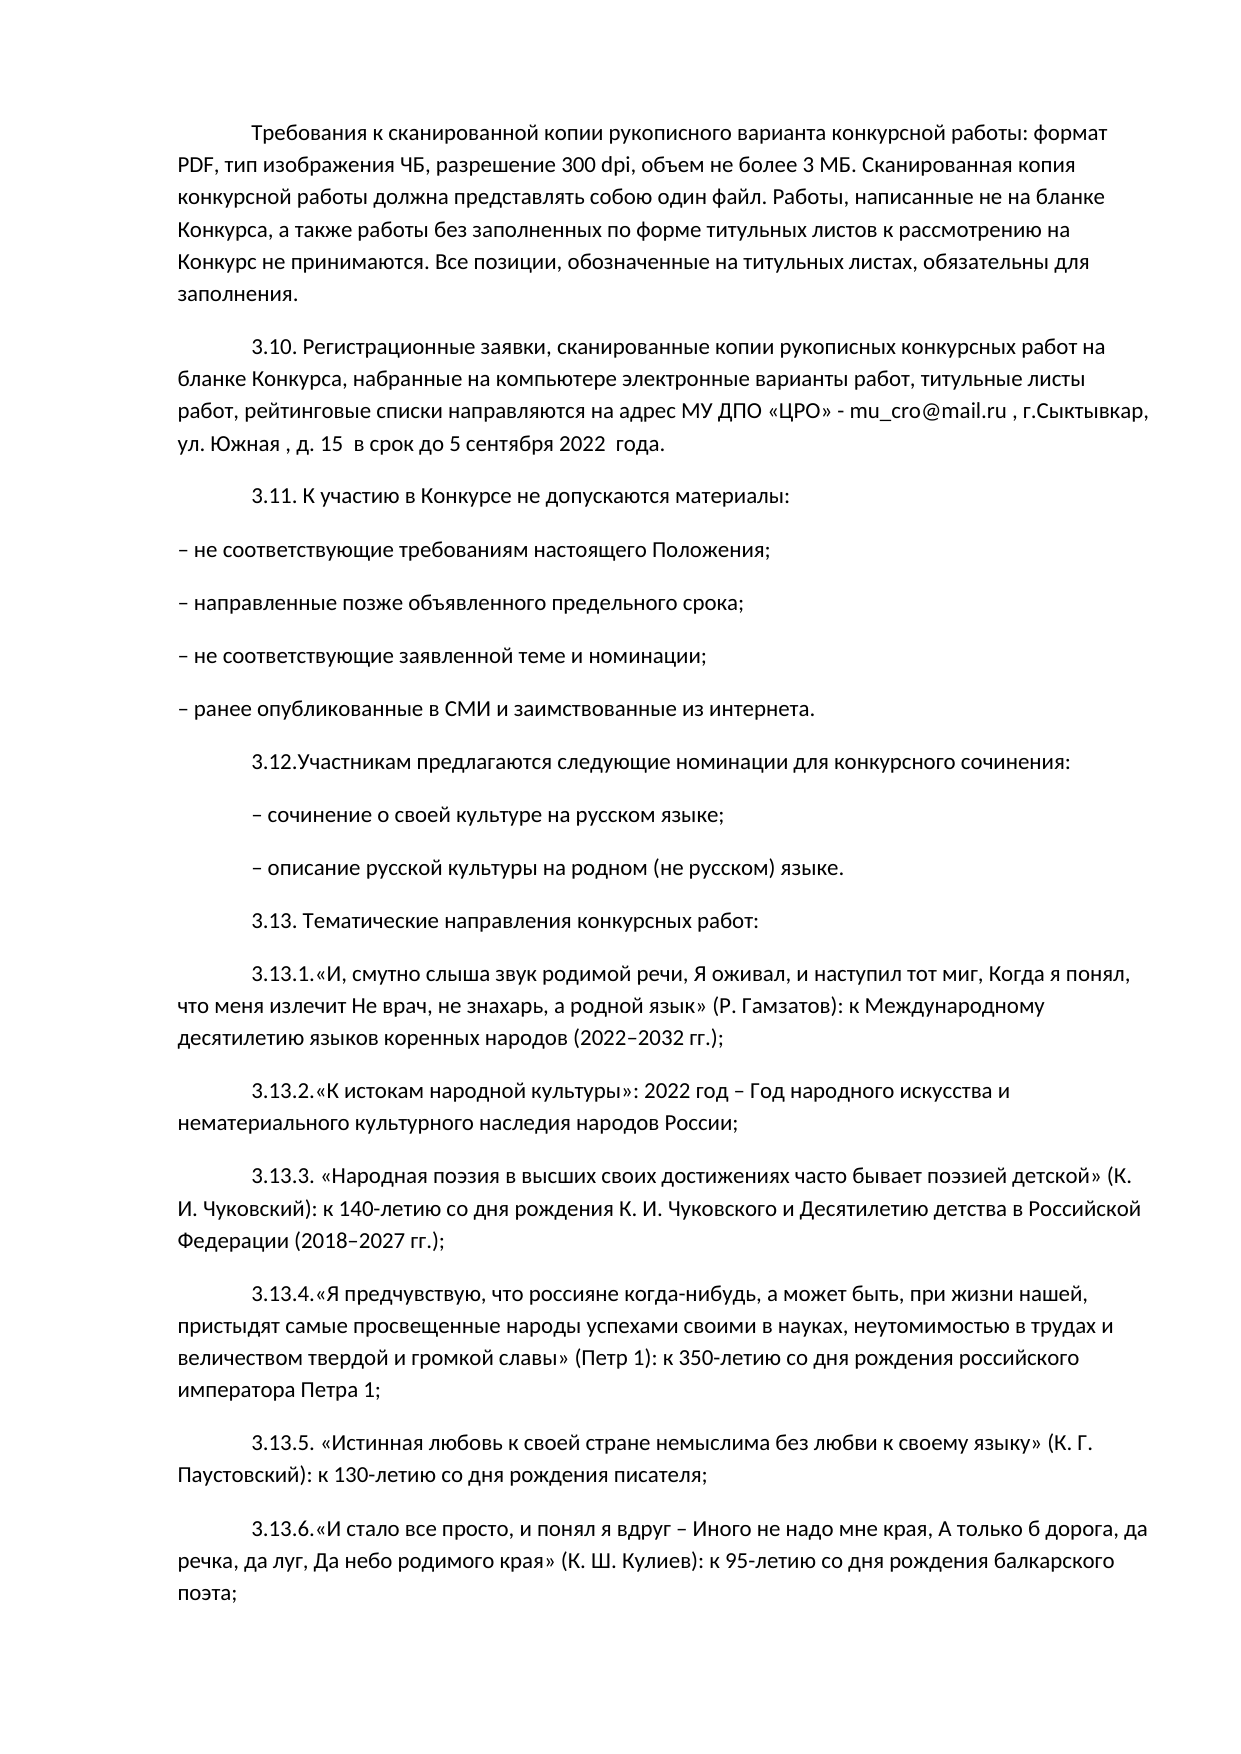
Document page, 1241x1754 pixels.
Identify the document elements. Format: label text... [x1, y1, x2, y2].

text – сочинение о своей культуре на русском языке; [177, 800, 1152, 828]
text – не соответствующие заявленной теме и номинации; [177, 641, 1152, 669]
text 3.13.3. «Народная поэзия в высших своих достижениях часто бывает поэзией детской» (К. И. Чуковский): к 140-летию со дня рождения К. И. Чуковского и Десятилетию детства в Российской Федерации (2018–2027 гг.); [177, 1161, 1152, 1254]
text 3.10. Регистрационные заявки, сканированные копии рукописных конкурсных работ на бланке Конкурса, набранные на компьютере электронные варианты работ, титульные листы работ, рейтинговые списки направляются на адрес МУ ДПО «ЦРО» - mu_cro@mail.ru , г.Сыктывкар, ул. Южная , д. 15 в срок до 5 сентября 2022 года. [177, 332, 1152, 457]
text 3.13.5. «Истинная любовь к своей стране немыслима без любви к своему языку» (К. Г. Паустовский): к 130-летию со дня рождения писателя; [177, 1428, 1152, 1489]
text 3.13.4.«Я предчувствую, что россияне когда-нибудь, а может быть, при жизни нашей, пристыдят самые просвещенные народы успехами своими в науках, неутомимостью в трудах и величеством твердой и громкой славы» (Петр 1): к 350-летию со дня рождения российского императора Петра 1; [177, 1279, 1152, 1403]
text 3.13.1.«И, смутно слыша звук родимой речи, Я оживал, и наступил тот миг, Когда я понял, что меня излечит Не врач, не знахарь, а родной язык» (Р. Гамзатов): к Международному десятилетию языков коренных народов (2022–2032 гг.); [177, 959, 1152, 1051]
text – направленные позже объявленного предельного срока; [177, 588, 1152, 616]
text Требования к сканированной копии рукописного варианта конкурсной работы: формат PDF, тип изображения ЧБ, разрешение 300 dpi, объем не более 3 МБ. Сканированная копия конкурсной работы должна представлять собою один файл. Работы, написанные не на бланке Конкурса, а также работы без заполненных по форме титульных листов к рассмотрению на Конкурс не принимаются. Все позиции, обозначенные на титульных листах, обязательны для заполнения. [177, 118, 1152, 307]
text 3.13.6.«И стало все просто, и понял я вдруг – Иного не надо мне края, А только б дорога, да речка, да луг, Да небо родимого края» (К. Ш. Кулиев): к 95-летию со дня рождения балкарского поэта; [177, 1514, 1152, 1606]
text – ранее опубликованные в СМИ и заимствованные из интернета. [177, 694, 1152, 722]
text 3.11. К участию в Конкурсе не допускаются материалы: [177, 482, 1152, 510]
text 3.12.Участникам предлагаются следующие номинации для конкурсного сочинения: [177, 747, 1152, 775]
text 3.13. Тематические направления конкурсных работ: [177, 906, 1152, 934]
text – описание русской культуры на родном (не русском) языке. [177, 853, 1152, 881]
text 3.13.2.«К истокам народной культуры»: 2022 год – Год народного искусства и нематериального культурного наследия народов России; [177, 1076, 1152, 1136]
text – не соответствующие требованиям настоящего Положения; [177, 535, 1152, 563]
